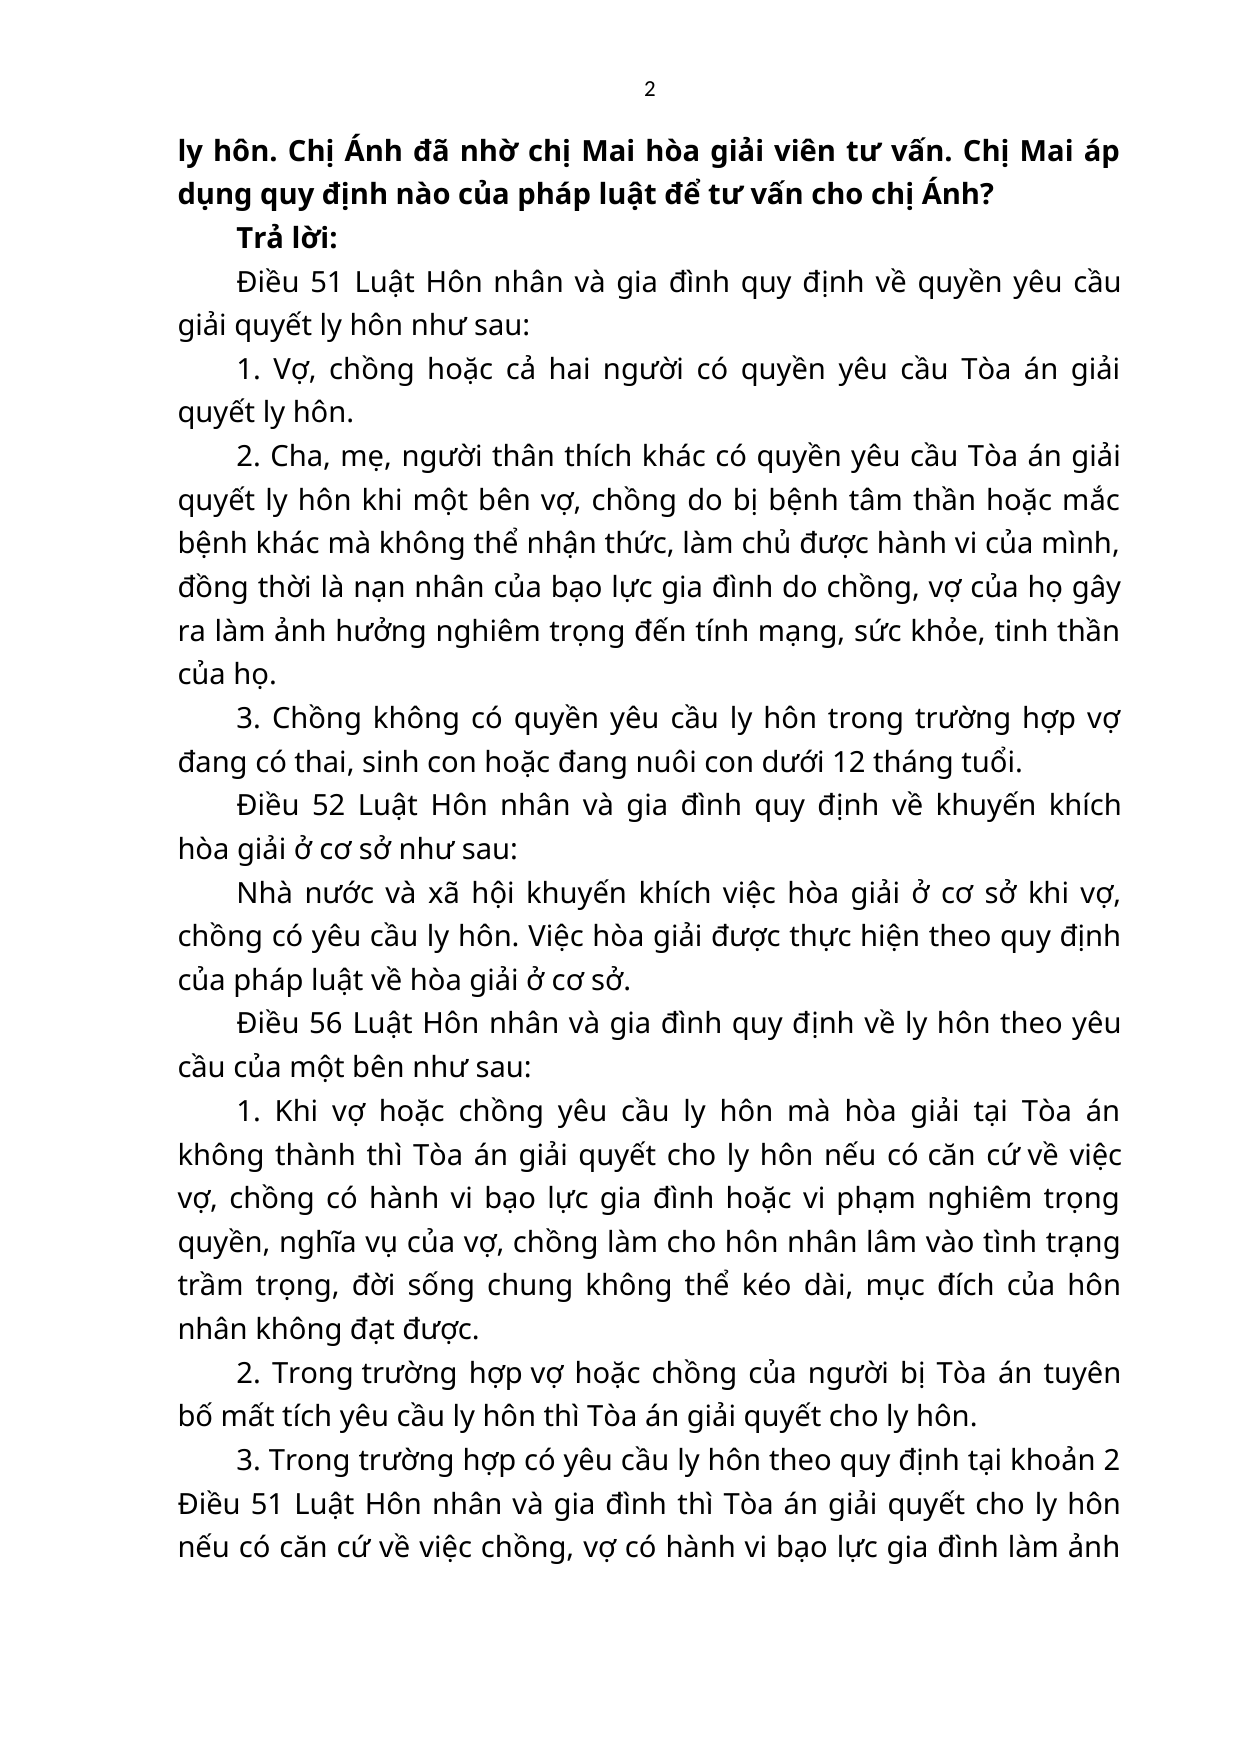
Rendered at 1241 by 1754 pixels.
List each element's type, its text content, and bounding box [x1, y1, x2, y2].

text Điều 56 Luật Hôn nhân và gia đình quy định về ly hôn theo yêu cầu của một bên như sau: [177, 1003, 1122, 1086]
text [177, 130, 1122, 213]
text Điều 51 Luật Hôn nhân và gia đình quy định về quyền yêu cầu giải quyết ly hôn như sau: [177, 261, 1122, 344]
text Nhà nước và xã hội khuyến khích việc hòa giải ở cơ sở khi vợ, chồng có yêu cầu ly hôn. Việc hòa giải được thực hiện theo quy định của pháp luật về hòa giải ở cơ sở. [177, 872, 1122, 999]
text 3. Chồng không có quyền yêu cầu ly hôn trong trường hợp vợ đang có thai, sinh con hoặc đang nuôi con dưới 12 tháng tuổi. [177, 697, 1122, 781]
text Trả lời: [177, 217, 1122, 257]
text Điều 52 Luật Hôn nhân và gia đình quy định về khuyến khích hòa giải ở cơ sở như sau: [177, 784, 1122, 868]
text 1. Khi vợ hoặc chồng yêu cầu ly hôn mà hòa giải tại Tòa án không thành thì Tòa án giải quyết cho ly hôn nếu có căn cứ về việc vợ, chồng có hành vi bạo lực gia đình hoặc vi phạm nghiêm trọng quyền, nghĩa vụ của vợ, chồng làm cho hôn nhân lâm vào tình trạng trầm trọng, đời sống chung không thể kéo dài, mục đích của hôn nhân không đạt được. [177, 1090, 1122, 1348]
text 1. Vợ, chồng hoặc cả hai người có quyền yêu cầu Tòa án giải quyết ly hôn. [177, 348, 1122, 431]
text 2. Cha, mẹ, người thân thích khác có quyền yêu cầu Tòa án giải quyết ly hôn khi một bên vợ, chồng do bị bệnh tâm thần hoặc mắc bệnh khác mà không thể nhận thức, làm chủ được hành vi của mình, đồng thời là nạn nhân của bạo lực gia đình do chồng, vợ của họ gây ra làm ảnh hưởng nghiêm trọng đến tính mạng, sức khỏe, tinh thần của họ. [177, 435, 1122, 693]
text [177, 1439, 1122, 1566]
text 2. Trong trường hợp vợ hoặc chồng của người bị Tòa án tuyên bố mất tích yêu cầu ly hôn thì Tòa án giải quyết cho ly hôn. [177, 1352, 1122, 1435]
